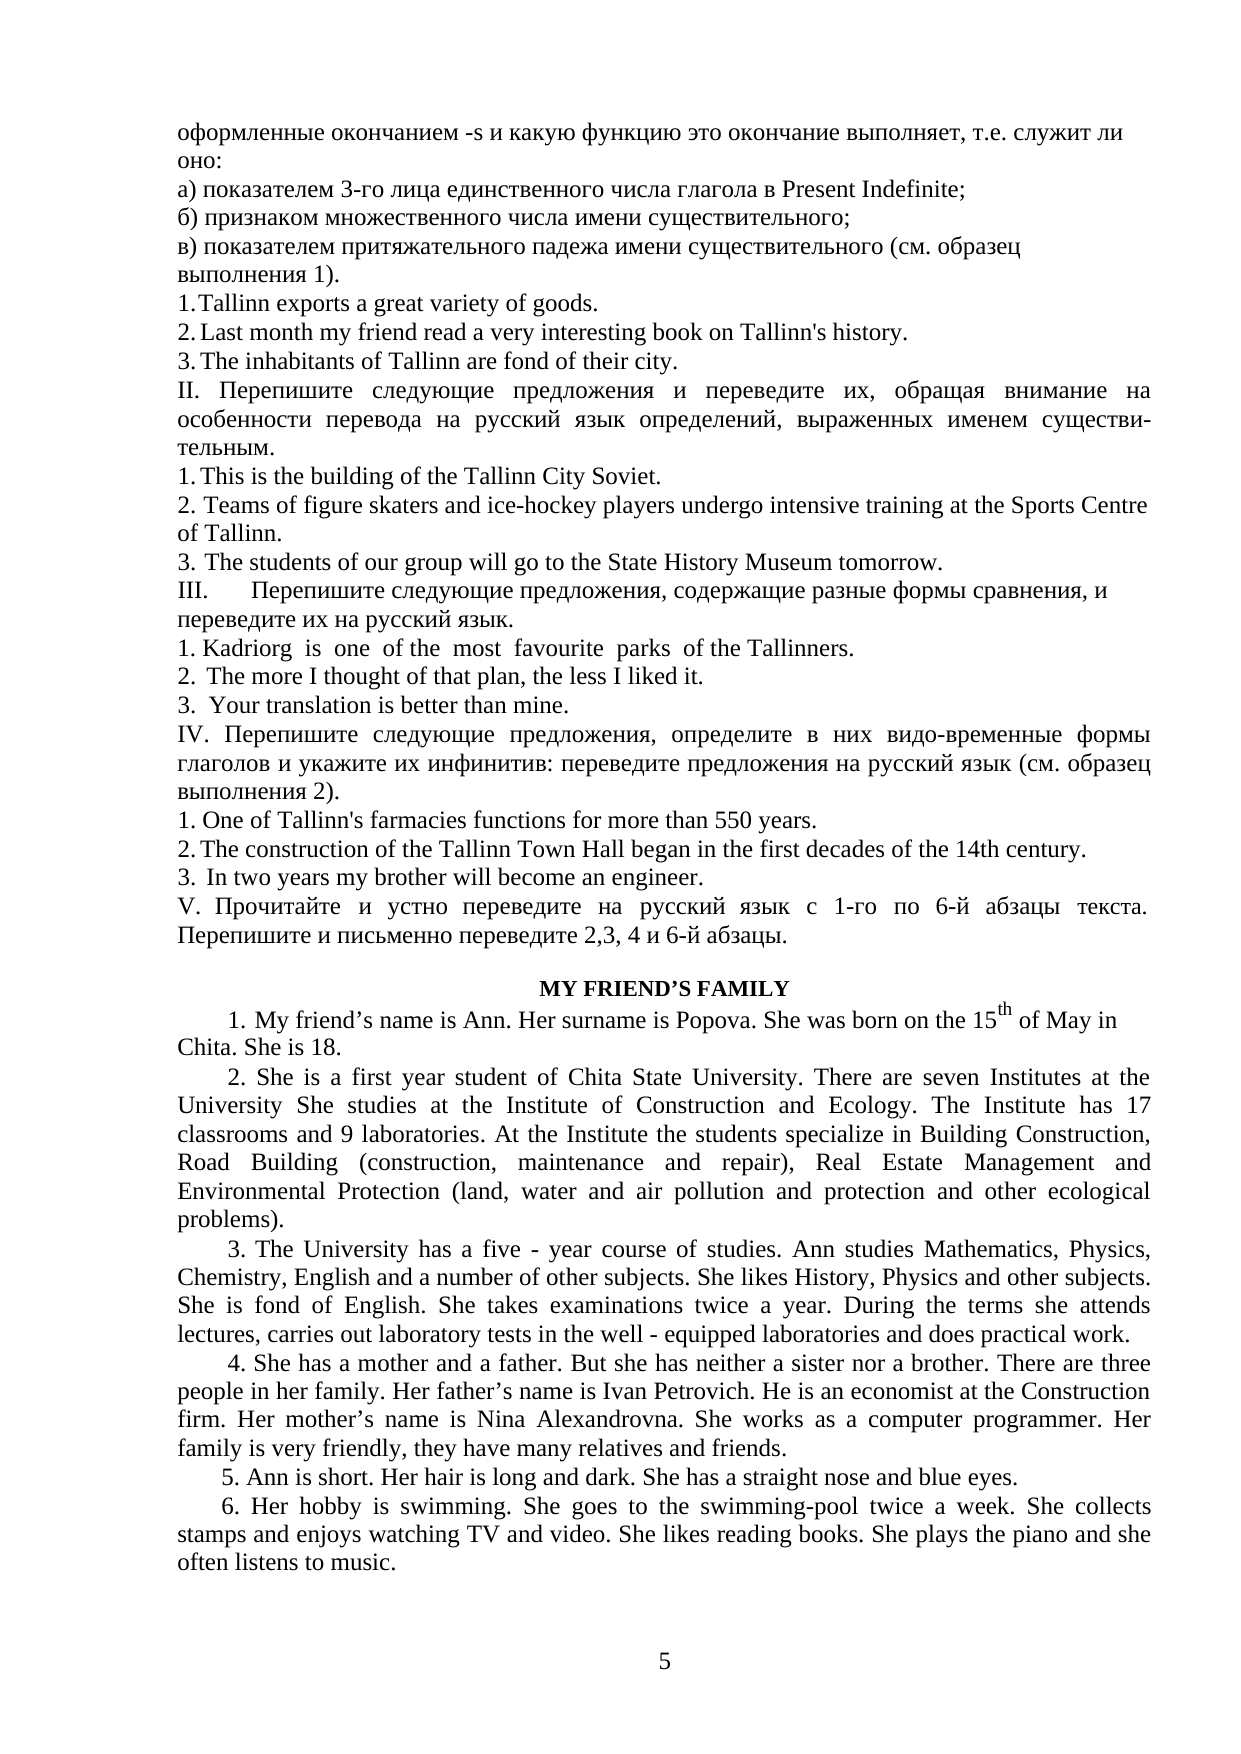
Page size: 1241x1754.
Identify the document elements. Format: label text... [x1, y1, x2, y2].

text в) показателем притяжательного падежа имени существительного (см. образец выполнения 1). [177, 233, 1152, 288]
list Your translation is better than mine. [177, 690, 1152, 719]
list The more I thought of that plan, the less I liked it. [177, 661, 1152, 690]
text II. Перепишите следующие предложения и переведите их, обращая внимание на особенности перевода на русский язык определений, выраженных именем существи-тельным. [177, 376, 1152, 461]
text MY FRIEND’S FAMILY [150, 976, 1179, 1002]
list The construction of the Tallinn Town Hall began in the first decades of the 14th century. [177, 834, 1152, 862]
list She has a mother and a father. But she has neither a sister nor a brother. There are three people in her family. Her father’s name is Ivan Petrovich. He is an economist at the Construction firm. Her mother’s name is Nina Alexandrovna. She works as a computer programmer. Her family is very friendly, they have many relatives and friends. [177, 1349, 1152, 1461]
list This is the building of the Tallinn City Soviet. [177, 461, 1152, 489]
text 1. Kadriorg is one of the most favourite parks of the Tallinners. [177, 633, 1152, 661]
list Ann is short. Her hair is long and dark. She has a straight nose and blue eyes. [221, 1462, 1152, 1490]
text IV. Перепишите следующие предложения, определите в них видо-временные формы глаголов и укажите их инфинитив: переведите предложения на русский язык (см. образец выполнения 2). [177, 720, 1152, 805]
text 5 [150, 1646, 1179, 1675]
list She is a first year student of Chita State University. There are seven Institutes at the University She studies at the Institute of Construction and Ecology. The Institute has 17 classrooms and 9 laboratories. At the Institute the students specialize in Building Construction, Road Building (construction, maintenance and repair), Real Estate Management and Environmental Protection (land, water and air pollution and protection and other ecological problems). [177, 1062, 1152, 1233]
list Перепишите следующие предложения, содержащие разные формы сравнения, и переведите их на русский язык. [177, 577, 1152, 632]
list My friend’s name is Ann. Her surname is Popova. She was born on the 15th of May in Chita. She is 18. [177, 1002, 1152, 1061]
list Her hobby is swimming. She goes to the swimming-pool twice a week. She collects stamps and enjoys watching TV and video. She likes reading books. She plays the piano and she often listens to music. [177, 1492, 1152, 1576]
text оформленные окончанием -s и какую функцию это окончание выполняет, т.е. служит ли оно: [177, 118, 1152, 174]
list Teams of figure skaters and ice-hockey players undergo intensive training at the Sports Centre of Tallinn. [177, 491, 1152, 547]
list The inhabitants of Tallinn are fond of their city. [177, 346, 1152, 375]
list Tallinn exports a great variety of goods. [177, 288, 1152, 317]
text Перепишите и письменно переведите 2,3, 4 и 6-й абзацы. [177, 920, 1152, 949]
list Last month my friend read a very interesting book on Tallinn's history. [177, 317, 1152, 346]
list In two years my brother will become an engineer. [177, 862, 1152, 891]
list The students of our group will go to the State History Museum tomorrow. [177, 547, 1152, 575]
list The University has a five - year course of studies. Ann studies Mathematics, Physics, Chemistry, English and a number of other subjects. She likes History, Physics and other subjects. She is fond of English. She takes examinations twice a year. During the terms she attends lectures, carries out laboratory tests in the well - equipped laboratories and does practical work. [177, 1235, 1152, 1347]
list One of Tallinn's farmacies functions for more than 550 years. [177, 805, 1152, 834]
text V. Прочитайте и устно переведите на русский язык с 1-го по 6-й абзацы текста. [177, 891, 1152, 920]
text а) показателем 3-го лица единственного числа глагола в Present Indefinite; б) признаком множественного числа имени существительного; [177, 175, 967, 231]
